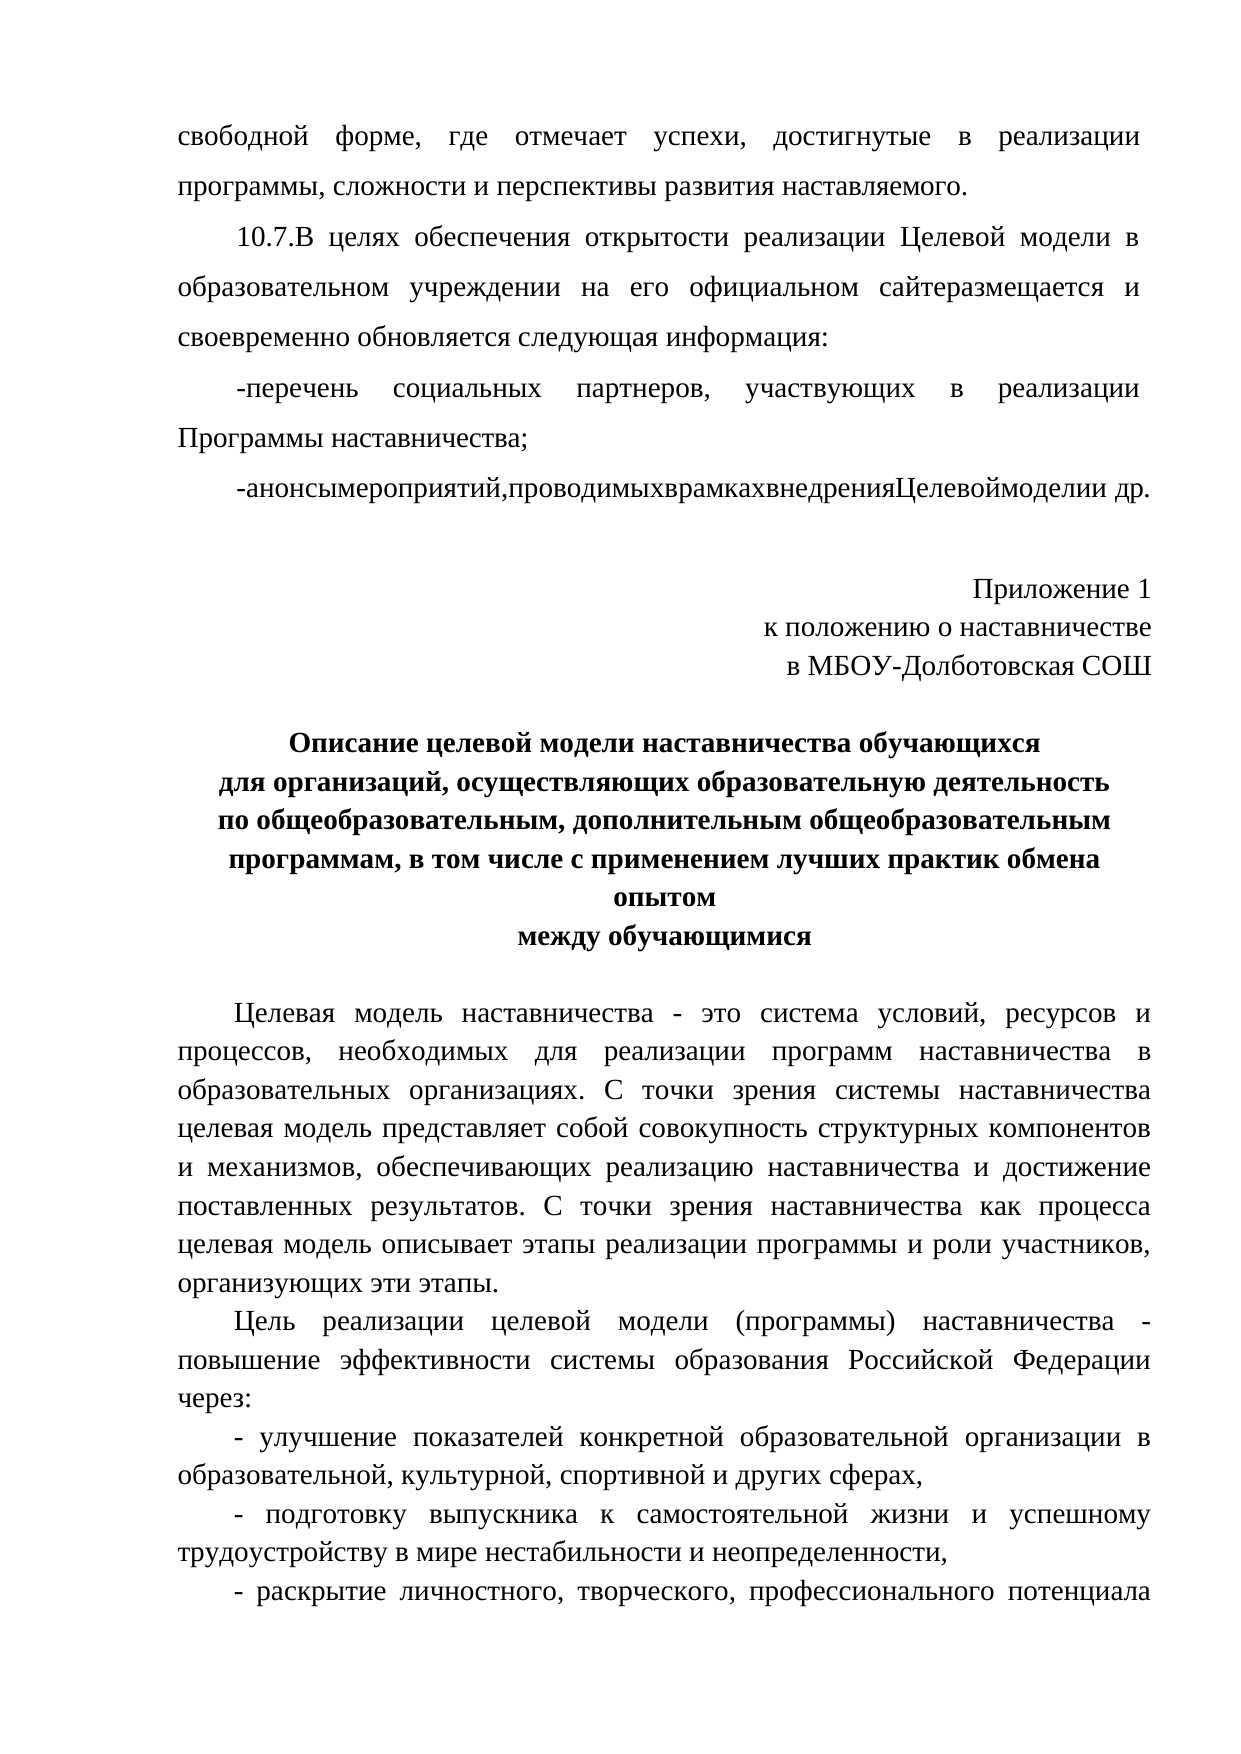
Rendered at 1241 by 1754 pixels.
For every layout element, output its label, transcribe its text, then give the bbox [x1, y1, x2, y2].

title между обучающимися [177, 918, 1152, 951]
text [177, 1573, 1152, 1607]
text -перечень социальных партнеров, участвующих в реализации Программы наставничества; [177, 370, 1141, 453]
text 10.7.В целях обеспечения открытости реализации Целевой модели в образовательном учреждении на его официальном сайтеразмещается и своевременно обновляется следующая информация: [177, 219, 1140, 353]
text Приложение 1 [177, 571, 1152, 604]
text к положению о наставничестве [177, 609, 1152, 643]
text Цель реализации целевой модели (программы) наставничества - повышение эффективности системы образования Российской Федерации через: [177, 1303, 1152, 1414]
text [177, 118, 1141, 202]
title по общеобразовательным, дополнительным общеобразовательным программам, в том числе с применением лучших практик обмена опытом [177, 802, 1152, 913]
text - подготовку выпускника к самостоятельной жизни и успешному трудоустройству в мире нестабильности и неопределенности, [177, 1496, 1152, 1568]
text -анонсымероприятий,проводимыхврамкахвнедренияЦелевоймоделии др. [177, 470, 1152, 504]
text в МБОУ-Долботовская СОШ [177, 648, 1152, 682]
title для организаций, осуществляющих образовательную деятельность [177, 764, 1152, 797]
title Описание целевой модели наставничества обучающихся [177, 725, 1152, 759]
text - улучшение показателей конкретной образовательной организации в образовательной, культурной, спортивной и других сферах, [177, 1419, 1152, 1491]
text Целевая модель наставничества - это система условий, ресурсов и процессов, необходимых для реализации программ наставничества в образовательных организациях. С точки зрения системы наставничества целевая модель представляет собой совокупность структурных компонентов и механизмов, обеспечивающих реализацию наставничества и достижение поставленных результатов. С точки зрения наставничества как процесса целевая модель описывает этапы реализации программы и роли участников, организующих эти этапы. [177, 995, 1152, 1298]
